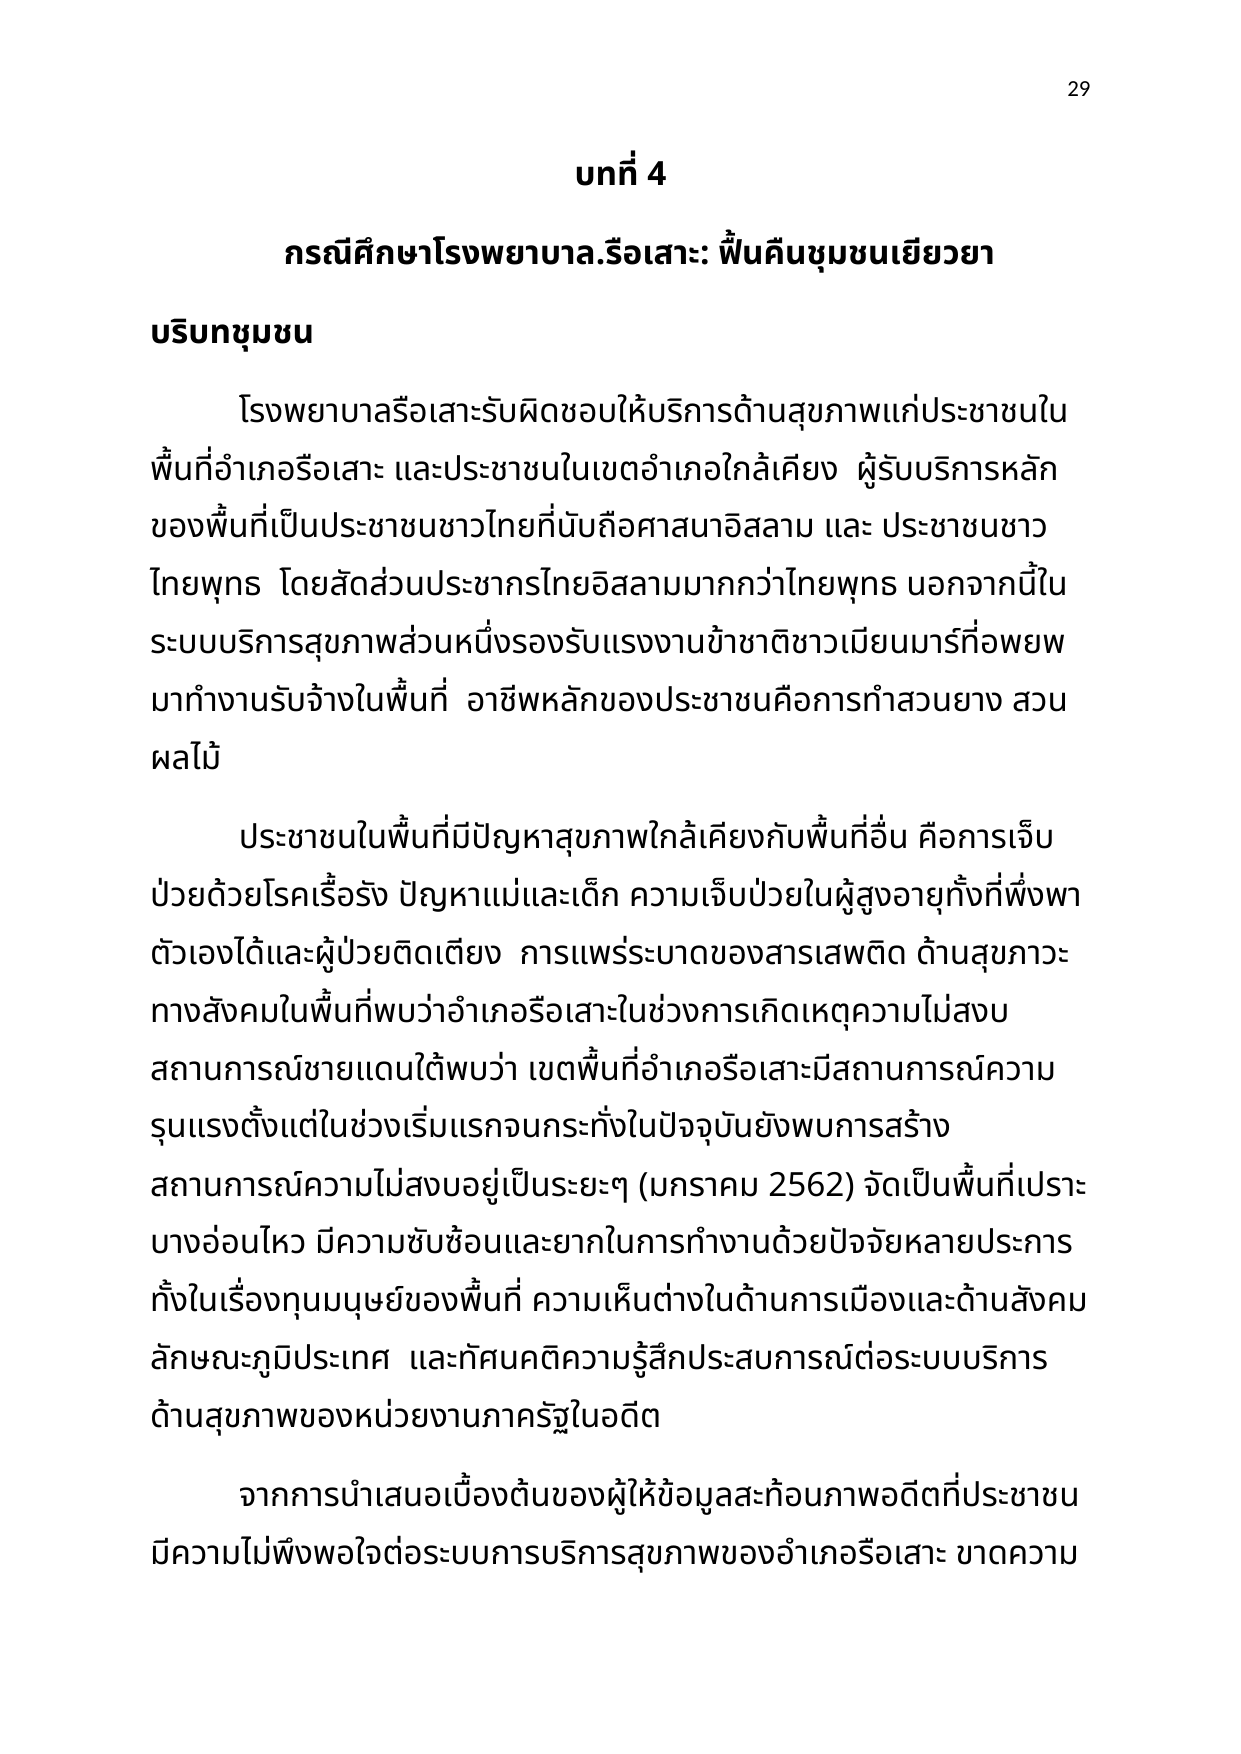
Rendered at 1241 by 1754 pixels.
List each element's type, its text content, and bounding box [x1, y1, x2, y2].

text บทที่ 4 [150, 150, 1090, 201]
text กรณีศึกษาโรงพยาบาล.รือเสาะ: ฟื้นคืนชุมชนเยียวยา [150, 229, 1090, 279]
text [150, 1471, 1090, 1579]
text โรงพยาบาลรือเสาะรับผิดชอบให้บริการด้านสุขภาพแก่ประชาชนในพื้นที่อำเภอรือเสาะ และประชาชนในเขตอำเภอใกล้เคียง ผู้รับบริการหลักของพื้นที่เป็นประชาชนชาวไทยที่นับถือศาสนาอิสลาม และ ประชาชนชาวไทยพุทธ โดยสัดส่วนประชากรไทยอิสลามมากกว่าไทยพุทธ นอกจากนี้ในระบบบริการสุขภาพส่วนหนึ่งรองรับแรงงานข้าชาติชาวเมียนมาร์ที่อพยพมาทำงานรับจ้างในพื้นที่ อาชีพหลักของประชาชนคือการทำสวนยาง สวนผลไม้ [150, 387, 1090, 784]
text บริบทชุมชน [150, 308, 1090, 358]
text ประชาชนในพื้นที่มีปัญหาสุขภาพใกล้เคียงกับพื้นที่อื่น คือการเจ็บป่วยด้วยโรคเรื้อรัง ปัญหาแม่และเด็ก ความเจ็บป่วยในผู้สูงอายุทั้งที่พึ่งพาตัวเองได้และผู้ป่วยติดเตียง การแพร่ระบาดของสารเสพติด ด้านสุขภาวะทางสังคมในพื้นที่พบว่าอำเภอรือเสาะในช่วงการเกิดเหตุความไม่สงบสถานการณ์ชายแดนใต้พบว่า เขตพื้นที่อำเภอรือเสาะมีสถานการณ์ความรุนแรงตั้งแต่ในช่วงเริ่มแรกจนกระทั่งในปัจจุบันยังพบการสร้างสถานการณ์ความไม่สงบอยู่เป็นระยะๆ (มกราคม 2562) จัดเป็นพื้นที่เปราะบางอ่อนไหว มีความซับซ้อนและยากในการทำงานด้วยปัจจัยหลายประการ ทั้งในเรื่องทุนมนุษย์ของพื้นที่ ความเห็นต่างในด้านการเมืองและด้านสังคม ลักษณะภูมิประเทศ และทัศนคติความรู้สึกประสบการณ์ต่อระบบบริการด้านสุขภาพของหน่วยงานภาครัฐในอดีต [150, 813, 1090, 1443]
